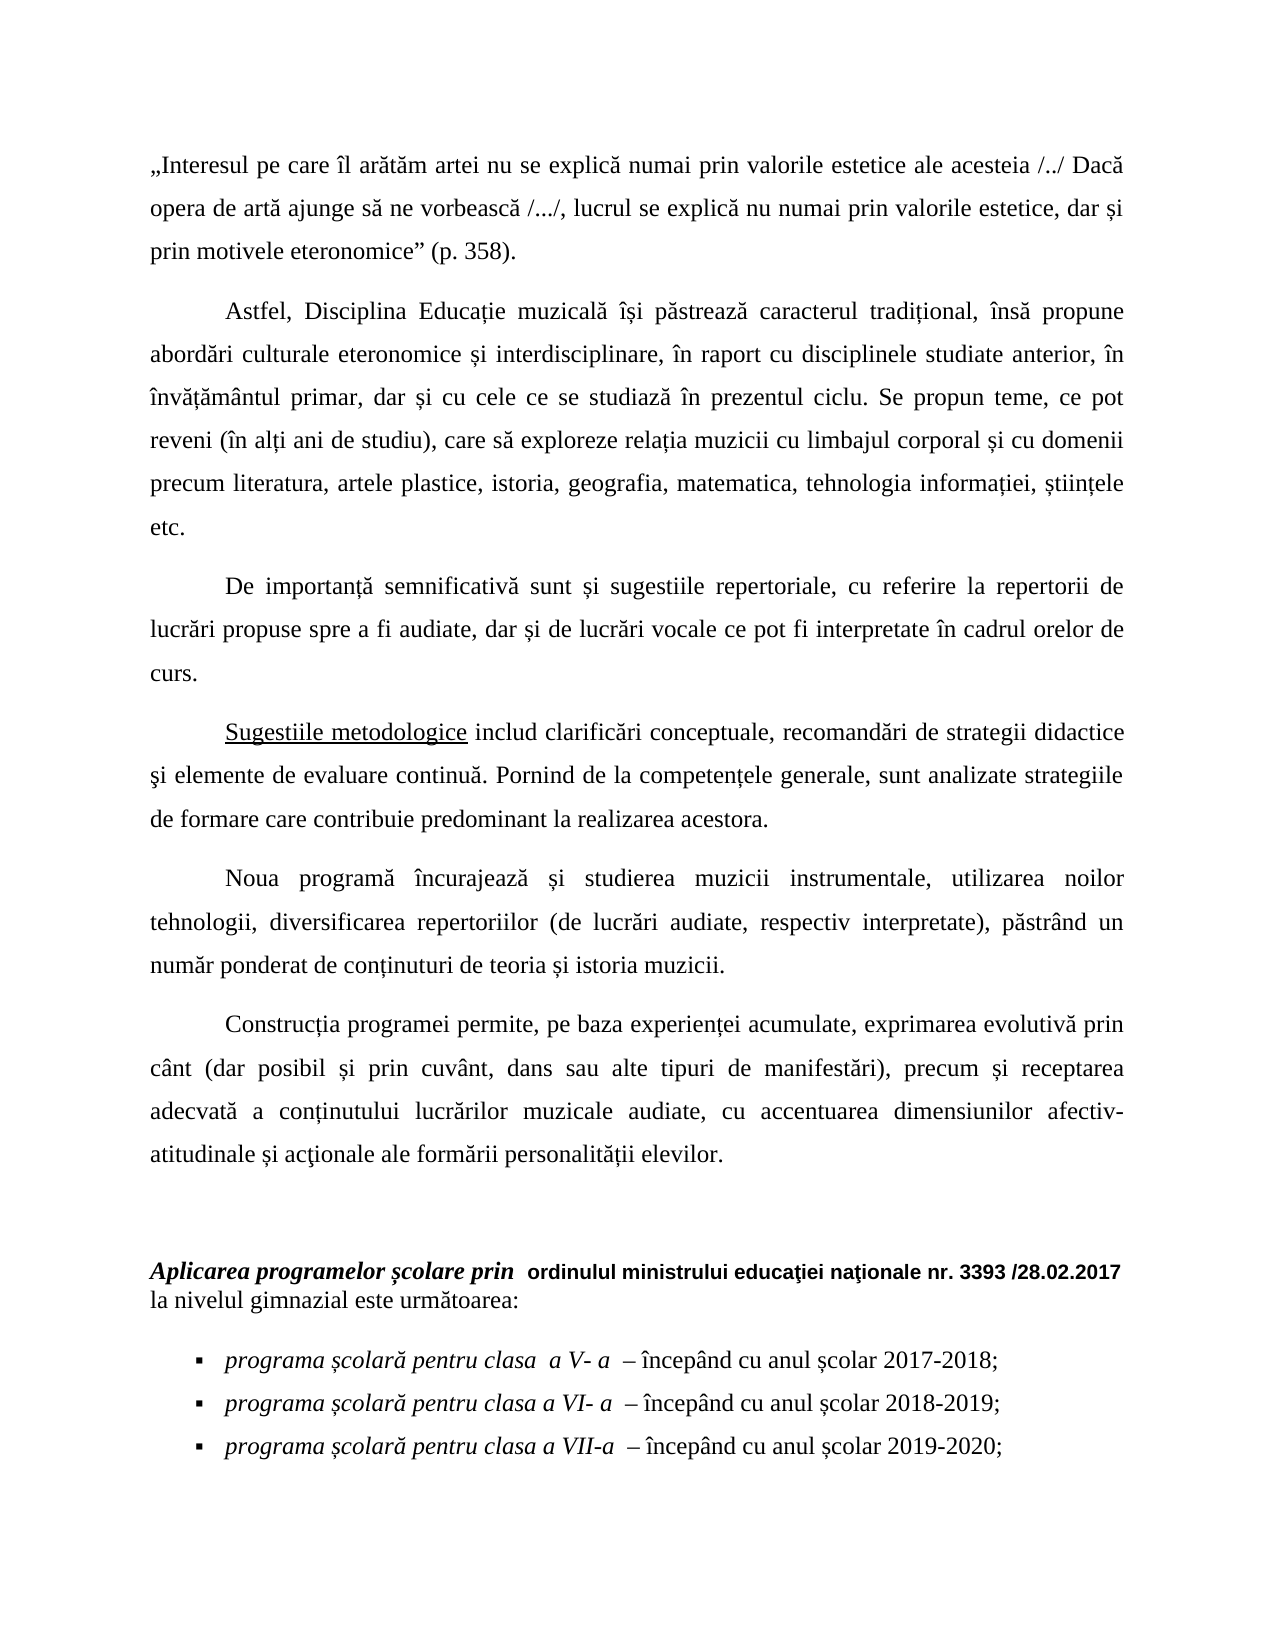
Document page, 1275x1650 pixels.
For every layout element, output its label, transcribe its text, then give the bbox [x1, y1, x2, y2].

text Sugestiile metodologice includ clarificări conceptuale, recomandări de strategii didactice şi elemente de evaluare continuă. Pornind de la competențele generale, sunt analizate strategiile de formare care contribuie predominant la realizarea acestora. [150, 717, 1125, 832]
text De importanță semnificativă sunt și sugestiile repertoriale, cu referire la repertorii de lucrări propuse spre a fi audiate, dar și de lucrări vocale ce pot fi interpretate în cadrul orelor de curs. [150, 571, 1125, 686]
list programa școlară pentru clasa a VI- a – începând cu anul școlar 2018-2019; [165, 1388, 1051, 1417]
list programa școlară pentru clasa a VII-a – începând cu anul școlar 2019-2020; [165, 1431, 1051, 1460]
text Noua programă încurajează și studierea muzicii instrumentale, utilizarea noilor tehnologii, diversificarea repertoriilor (de lucrări audiate, respectiv interpretate), păstrând un număr ponderat de conținuturi de teoria și istoria muzicii. [150, 863, 1125, 978]
text la nivelul gimnazial este următoarea: [150, 1285, 1051, 1314]
list programa școlară pentru clasa a V- a – începând cu anul școlar 2017-2018; [165, 1345, 1051, 1373]
text Astfel, Disciplina Educație muzicală își păstrează caracterul tradițional, însă propune abordări culturale eteronomice și interdisciplinare, în raport cu disciplinele studiate anterior, în învățământul primar, dar și cu cele ce se studiază în prezentul ciclu. Se propun teme, ce pot reveni (în alți ani de studiu), care să exploreze relația muzicii cu limbajul corporal și cu domenii precum literatura, artele plastice, istoria, geografia, matematica, tehnologia informației, științele etc. [150, 296, 1125, 540]
text Construcția programei permite, pe baza experienței acumulate, exprimarea evolutivă prin cânt (dar posibil și prin cuvânt, dans sau alte tipuri de manifestări), precum și receptarea adecvată a conținutului lucrărilor muzicale audiate, cu accentuarea dimensiunilor afectiv-atitudinale și acţionale ale formării personalității elevilor. [150, 1009, 1125, 1168]
text Aplicarea programelor școlare prin ordinulul ministrului educaţiei naţionale nr. 3393 /28.02.2017 [150, 1256, 1125, 1285]
text „Interesul pe care îl arătăm artei nu se explică numai prin valorile estetice ale acesteia /../ Dacă opera de artă ajunge să ne vorbească /.../, lucrul se explică nu numai prin valorile estetice, dar și prin motivele eteronomice” (p. 358). [150, 150, 1125, 265]
